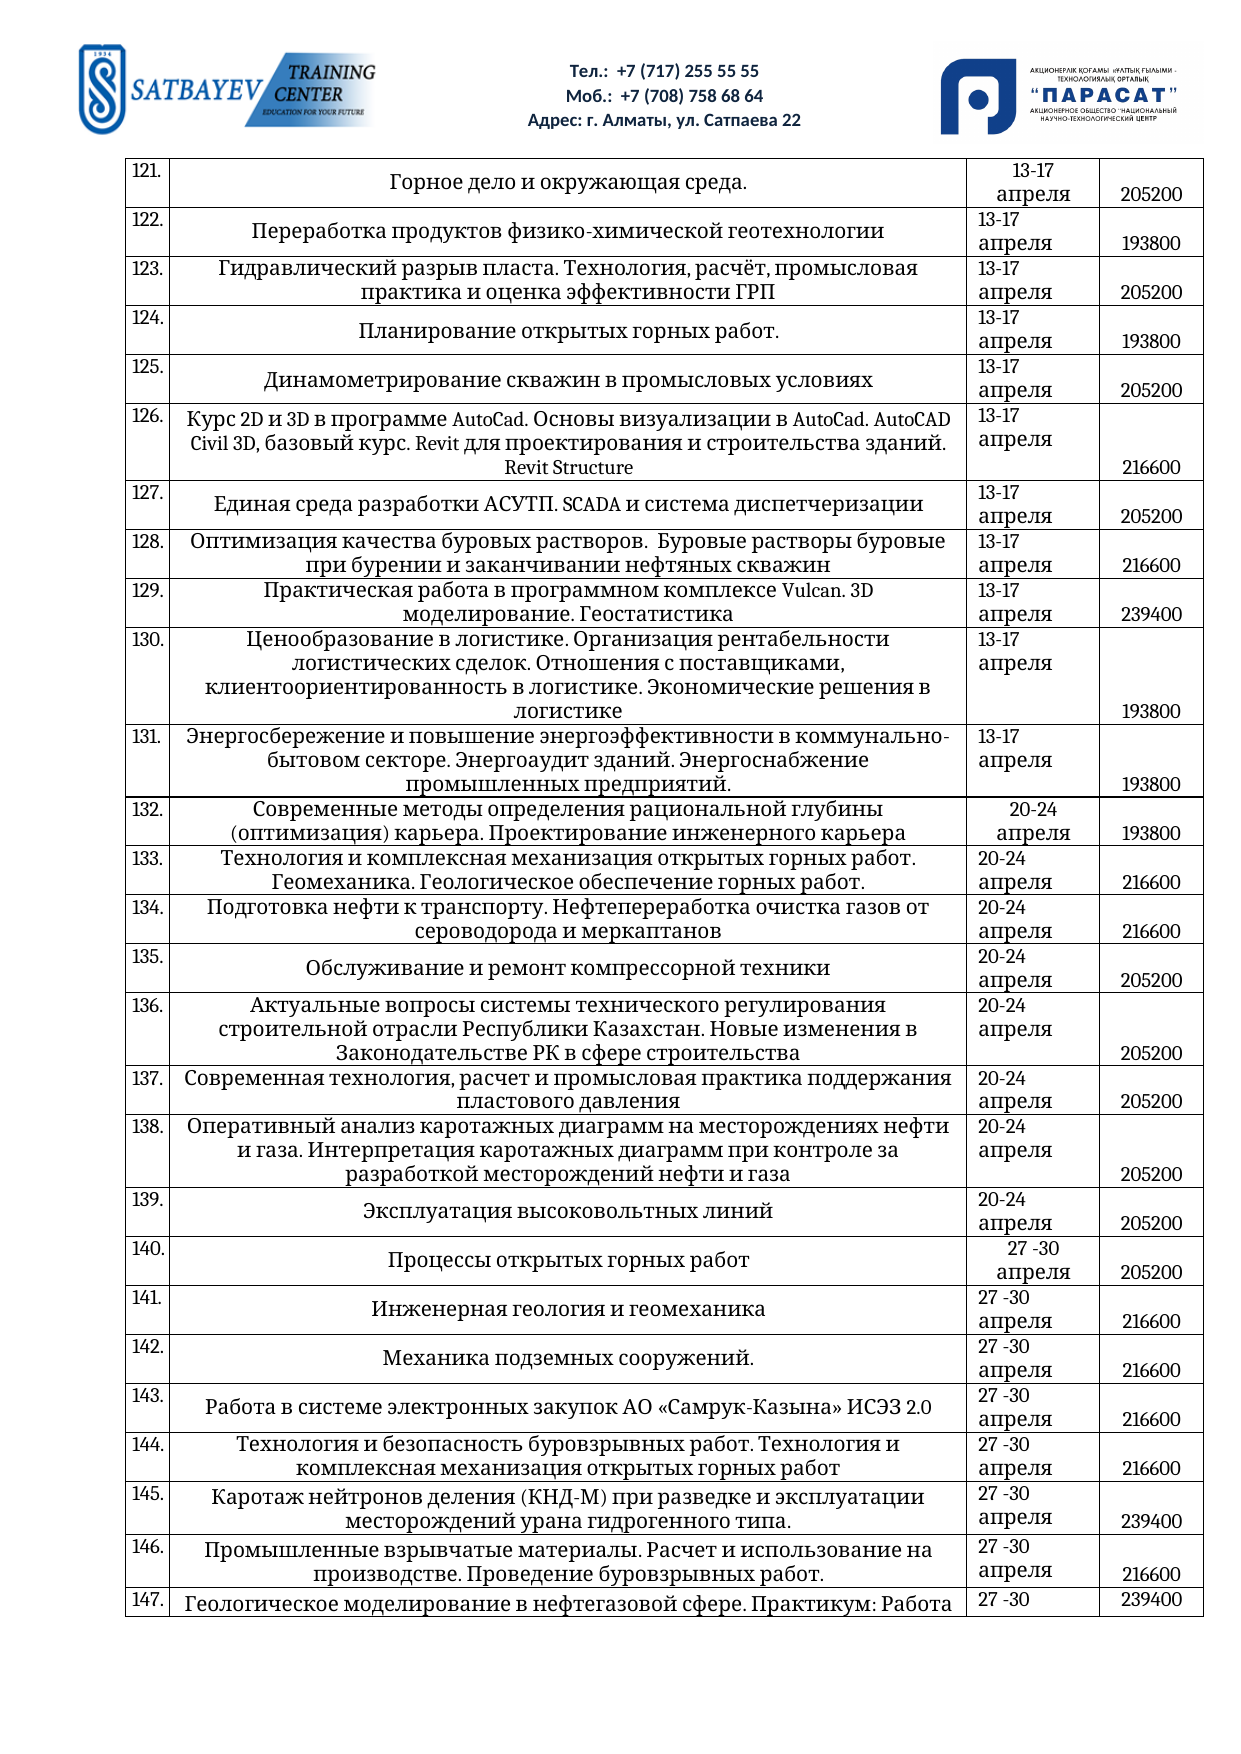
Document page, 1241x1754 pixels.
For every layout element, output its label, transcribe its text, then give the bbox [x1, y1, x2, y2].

table_cell Каротаж нейтронов деления (КНД-М) при разведке и эксплуатации месторождений урана гидрогенного типа. [170, 1482, 966, 1534]
table_cell [126, 725, 169, 796]
table_cell Инженерная геология и геомеханика [170, 1286, 966, 1334]
table_cell 13-17 апреля [967, 355, 1099, 403]
table_cell 27 -30 апреля [967, 1237, 1099, 1285]
table_cell [126, 1115, 169, 1187]
table_cell 20-24 апреля [967, 1066, 1099, 1114]
table_cell Планирование открытых горных работ. [170, 306, 966, 354]
table_cell [126, 1433, 169, 1481]
table_cell 13-17 апреля [967, 306, 1099, 354]
table_cell Оптимизация качества буровых растворов. Буровые растворы буровые при бурении и заканчивании нефтяных скважин [170, 530, 966, 578]
table_cell [126, 895, 169, 943]
table_cell Курс 2D и 3D в программе AutoCad. Основы визуализации в AutoCad. AutoCAD Civil 3D, базовый курс. Revit для проектирования и строительства зданий. Revit Structure [170, 404, 966, 480]
table_cell Промышленные взрывчатые материалы. Расчет и использование на производстве. Проведение буровзрывных работ. [170, 1535, 966, 1587]
table_cell 193800 [1100, 798, 1203, 845]
table_cell [126, 1066, 169, 1114]
table_cell [126, 579, 169, 627]
table_cell 193800 [1100, 208, 1203, 256]
table_cell 205200 [1100, 481, 1203, 529]
table_cell 205200 [1100, 1188, 1203, 1236]
table_cell [126, 1588, 169, 1616]
table_cell 216600 [1100, 1286, 1203, 1334]
table_cell [126, 944, 169, 992]
table_cell 239400 [1100, 1588, 1203, 1616]
table_cell 13-17 апреля [967, 257, 1099, 305]
table_cell [126, 1384, 169, 1432]
table_cell 205200 [1100, 257, 1203, 305]
table_cell 205200 [1100, 993, 1203, 1065]
table_cell 216600 [1100, 530, 1203, 578]
table_cell Работа в системе электронных закупок АО «Самрук-Казына» ИСЭЗ 2.0 [170, 1384, 966, 1432]
picture [77, 41, 395, 139]
table_cell Горное дело и окружающая среда. [170, 159, 966, 207]
table_cell Подготовка нефти к транспорту. Нефтепереработка очистка газов от сероводорода и меркаптанов [170, 895, 966, 943]
table_cell 193800 [1100, 628, 1203, 723]
table_cell 13-17 апреля [967, 628, 1099, 723]
table_cell [126, 530, 169, 578]
table_cell 27 -30 апреля [967, 1482, 1099, 1534]
table_cell [126, 1286, 169, 1334]
table_cell [126, 1188, 169, 1236]
table_cell 205200 [1100, 159, 1203, 207]
table_cell Актуальные вопросы системы технического регулирования строительной отрасли Республики Казахстан. Новые изменения в Законодательстве РК в сфере строительства [170, 993, 966, 1065]
table_cell [126, 481, 169, 529]
table_cell Гидравлический разрыв пласта. Технология, расчёт, промысловая практика и оценка эффективности ГРП [170, 257, 966, 305]
table_cell [126, 1535, 169, 1587]
table_cell [126, 846, 169, 894]
table_cell [126, 798, 169, 845]
table_cell 13-17 апреля [967, 208, 1099, 256]
table_cell Ценообразование в логистике. Организация рентабельности логистических сделок. Отношения с поставщиками, клиентоориентированность в логистике. Экономические решения в логистике [170, 628, 966, 723]
table_cell 216600 [1100, 1535, 1203, 1587]
table_cell Динамометрирование скважин в промысловых условиях [170, 355, 966, 403]
table_cell Оперативный анализ каротажных диаграмм на месторождениях нефти и газа. Интерпретация каротажных диаграмм при контроле за разработкой месторождений нефти и газа [170, 1115, 966, 1187]
table_cell [126, 404, 169, 480]
table_cell Современные методы определения рациональной глубины (оптимизация) карьера. Проектирование инженерного карьера [170, 798, 966, 845]
table_cell 205200 [1100, 1237, 1203, 1285]
table_cell [126, 208, 169, 256]
table_cell 216600 [1100, 404, 1203, 480]
table_cell 13-17 апреля [967, 725, 1099, 796]
table_cell Переработка продуктов физико-химической геотехнологии [170, 208, 966, 256]
table_cell 216600 [1100, 1433, 1203, 1481]
table_cell 205200 [1100, 1066, 1203, 1114]
table_cell 193800 [1100, 725, 1203, 796]
table_cell 205200 [1100, 1115, 1203, 1187]
picture [932, 41, 1205, 144]
table_cell [126, 993, 169, 1065]
table_cell [126, 306, 169, 354]
table_cell 20-24 апреля [967, 993, 1099, 1065]
table_cell 13-17 апреля [967, 530, 1099, 578]
table_cell 13-17 апреля [967, 159, 1099, 207]
table_cell 20-24 апреля [967, 895, 1099, 943]
table_cell 13-17 апреля [967, 579, 1099, 627]
table_cell 205200 [1100, 355, 1203, 403]
table_cell 27 -30 апреля [967, 1384, 1099, 1432]
table_cell [126, 1335, 169, 1383]
table_cell 13-17 апреля [967, 481, 1099, 529]
table_cell 216600 [1100, 846, 1203, 894]
table_cell 216600 [1100, 895, 1203, 943]
table_cell 20-24 апреля [967, 944, 1099, 992]
table_cell [126, 355, 169, 403]
table_cell 239400 [1100, 579, 1203, 627]
table_cell [126, 1482, 169, 1534]
table_cell 193800 [1100, 306, 1203, 354]
table_cell Технология и безопасность буровзрывных работ. Технология и комплексная механизация открытых горных работ [170, 1433, 966, 1481]
table_cell 27 -30 апреля [967, 1535, 1099, 1587]
table_cell Геологическое моделирование в нефтегазовой сфере. Практикум: Работа в ПО. [170, 1588, 966, 1616]
table_cell Технология и комплексная механизация открытых горных работ. Геомеханика. Геологическое обеспечение горных работ. [170, 846, 966, 894]
table_cell Современная технология, расчет и промысловая практика поддержания пластового давления [170, 1066, 966, 1114]
table_cell Обслуживание и ремонт компрессорной техники [170, 944, 966, 992]
table_cell [126, 628, 169, 723]
table_cell Энергосбережение и повышение энергоэффективности в коммунально-бытовом секторе. Энергоаудит зданий. Энергоснабжение промышленных предприятий. [170, 725, 966, 796]
table_cell Процессы открытых горных работ [170, 1237, 966, 1285]
table_cell 13-17 апреля [967, 404, 1099, 480]
table_cell 27 -30 апреля [967, 1286, 1099, 1334]
table_cell 20-24 апреля [967, 846, 1099, 894]
table_cell 27 -30 апреля [967, 1588, 1099, 1616]
table_cell Единая среда разработки АСУТП. SCADA и система диспетчеризации [170, 481, 966, 529]
table_cell [126, 1237, 169, 1285]
table_cell [126, 257, 169, 305]
table_cell [126, 159, 169, 207]
table_cell 216600 [1100, 1384, 1203, 1432]
table_cell 20-24 апреля [967, 1115, 1099, 1187]
table_cell 27 -30 апреля [967, 1433, 1099, 1481]
table_cell 20-24 апреля [967, 1188, 1099, 1236]
table_cell Практическая работа в программном комплексе Vulcan. 3D моделирование. Геостатистика [170, 579, 966, 627]
table_cell 20-24 апреля [967, 798, 1099, 845]
table_cell Механика подземных сооружений. [170, 1335, 966, 1383]
table_cell 27 -30 апреля [967, 1335, 1099, 1383]
table_cell 239400 [1100, 1482, 1203, 1534]
table_cell 205200 [1100, 944, 1203, 992]
table_cell 216600 [1100, 1335, 1203, 1383]
table_cell Эксплуатация высоковольтных линий [170, 1188, 966, 1236]
